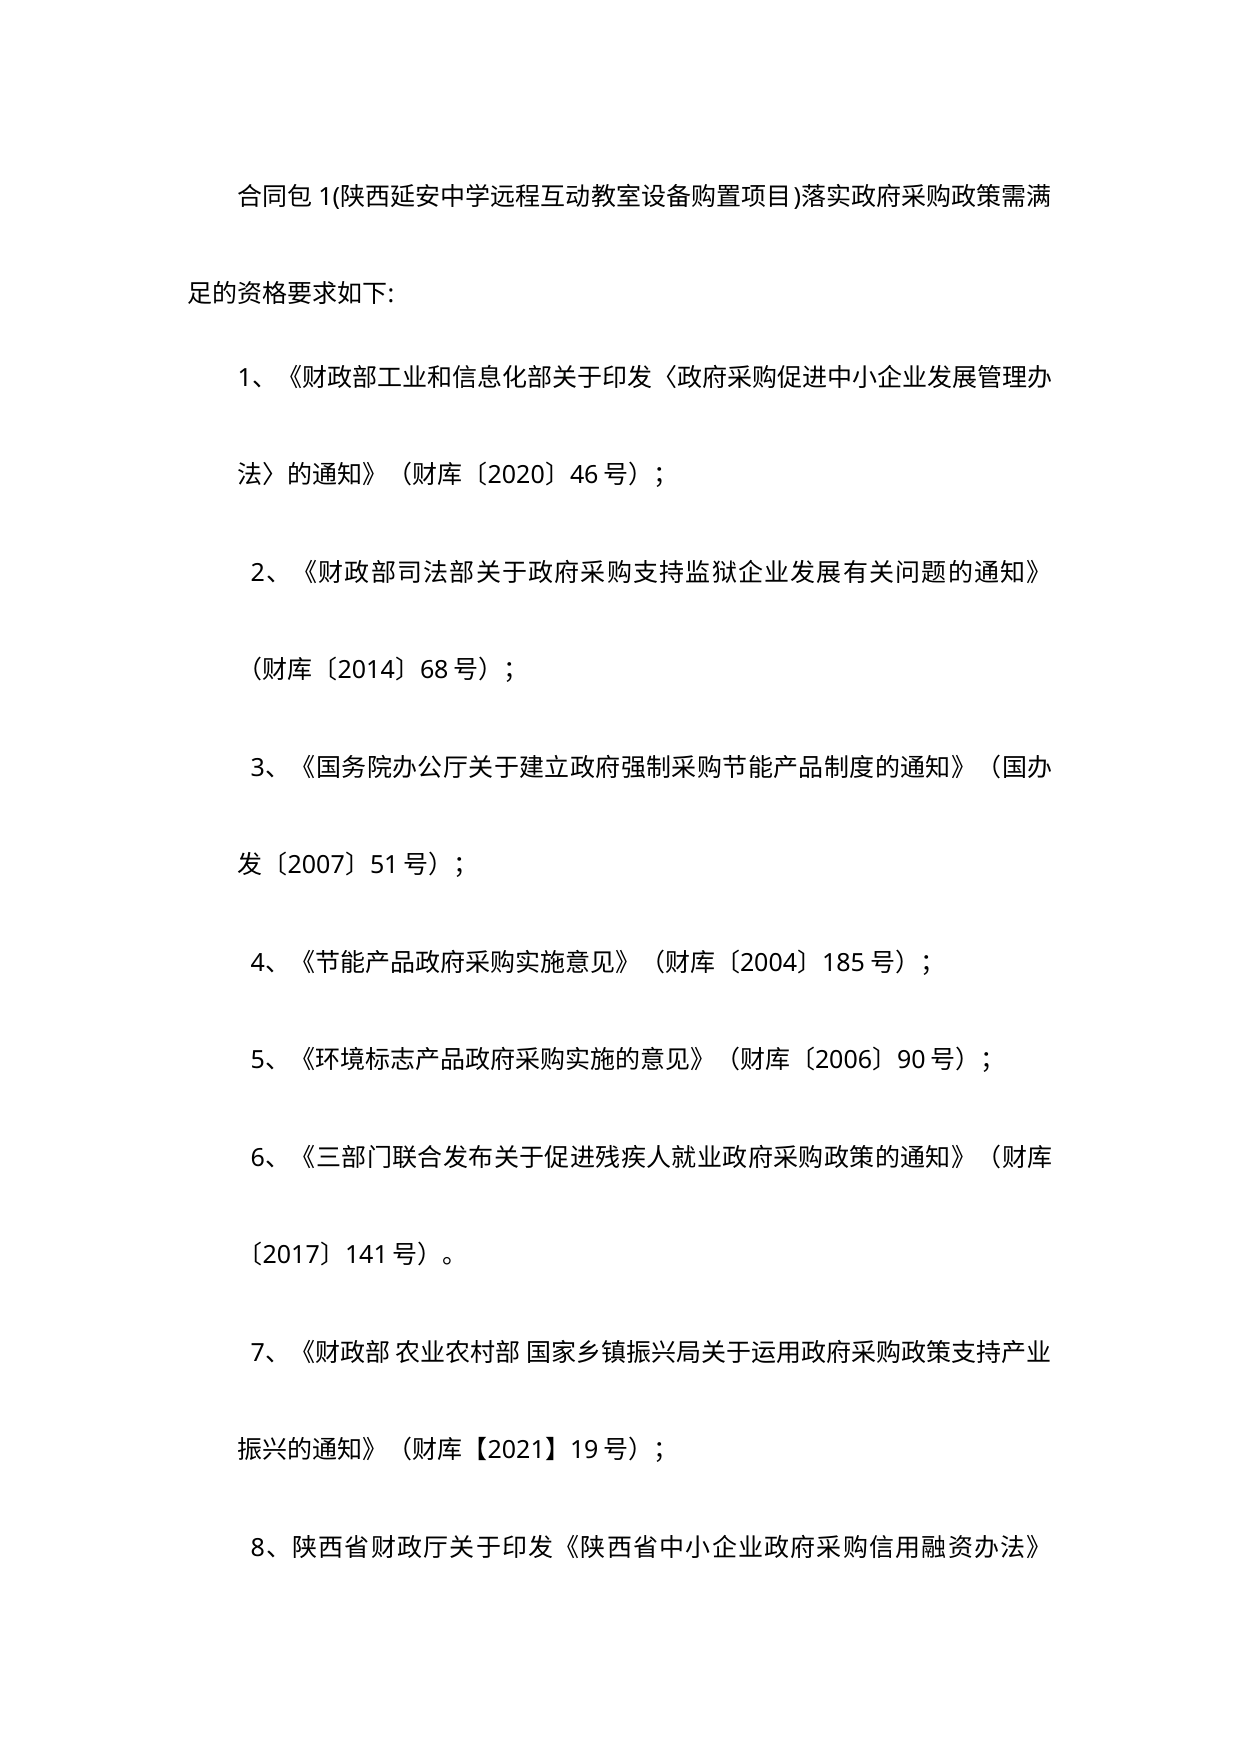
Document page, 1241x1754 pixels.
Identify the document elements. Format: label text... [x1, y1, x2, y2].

text 合同包1(陕西延安中学远程互动教室设备购置项目)落实政府采购政策需满足的资格要求如下: [187, 162, 1053, 324]
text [237, 343, 1053, 1578]
